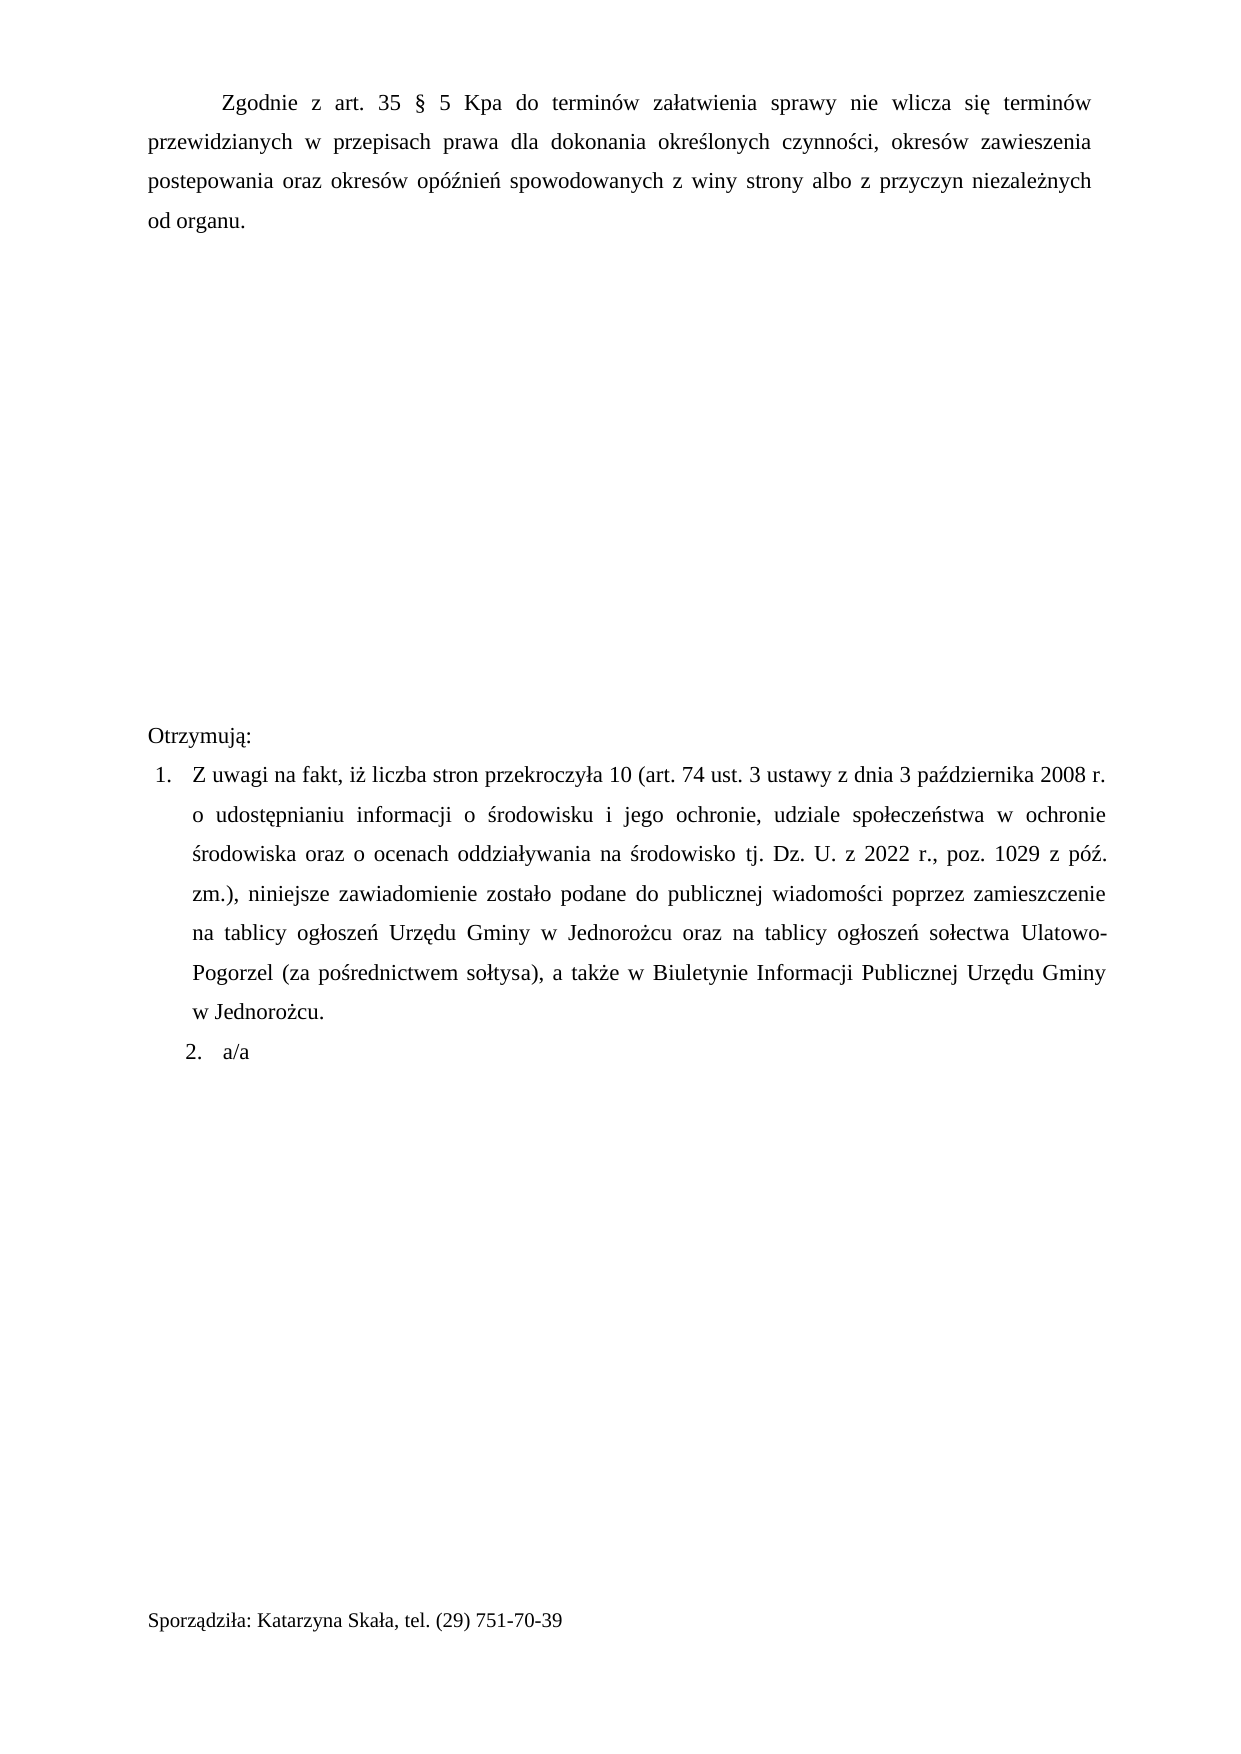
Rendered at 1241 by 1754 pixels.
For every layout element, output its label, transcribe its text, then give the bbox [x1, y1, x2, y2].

list a/a [185, 1038, 1093, 1064]
text Zgodnie z art. 35 § 5 Kpa do terminów załatwienia sprawy nie wlicza się terminów przewidzianych w przepisach prawa dla dokonania określonych czynności, okresów zawieszenia postepowania oraz okresów opóźnień spowodowanych z winy strony albo z przyczyn niezależnych od organu. [148, 89, 1093, 233]
text Otrzymują: [148, 722, 1093, 748]
text Sporządziła: Katarzyna Skała, tel. (29) 751-70-39 [148, 1608, 1093, 1632]
list Z uwagi na fakt, iż liczba stron przekroczyła 10 (art. 74 ust. 3 ustawy z dnia 3 października 2008 r. o udostępnianiu informacji o środowisku i jego ochronie, udziale społeczeństwa w ochronie środowiska oraz o ocenach oddziaływania na środowisko tj. Dz. U. z 2022 r., poz. 1029 z póź. zm.), niniejsze zawiadomienie zostało podane do publicznej wiadomości poprzez zamieszczenie na tablicy ogłoszeń Urzędu Gminy w Jednorożcu oraz na tablicy ogłoszeń sołectwa Ulatowo-Pogorzel (za pośrednictwem sołtysa), a także w Biuletynie Informacji Publicznej Urzędu Gminy w Jednorożcu. [154, 761, 1107, 1025]
